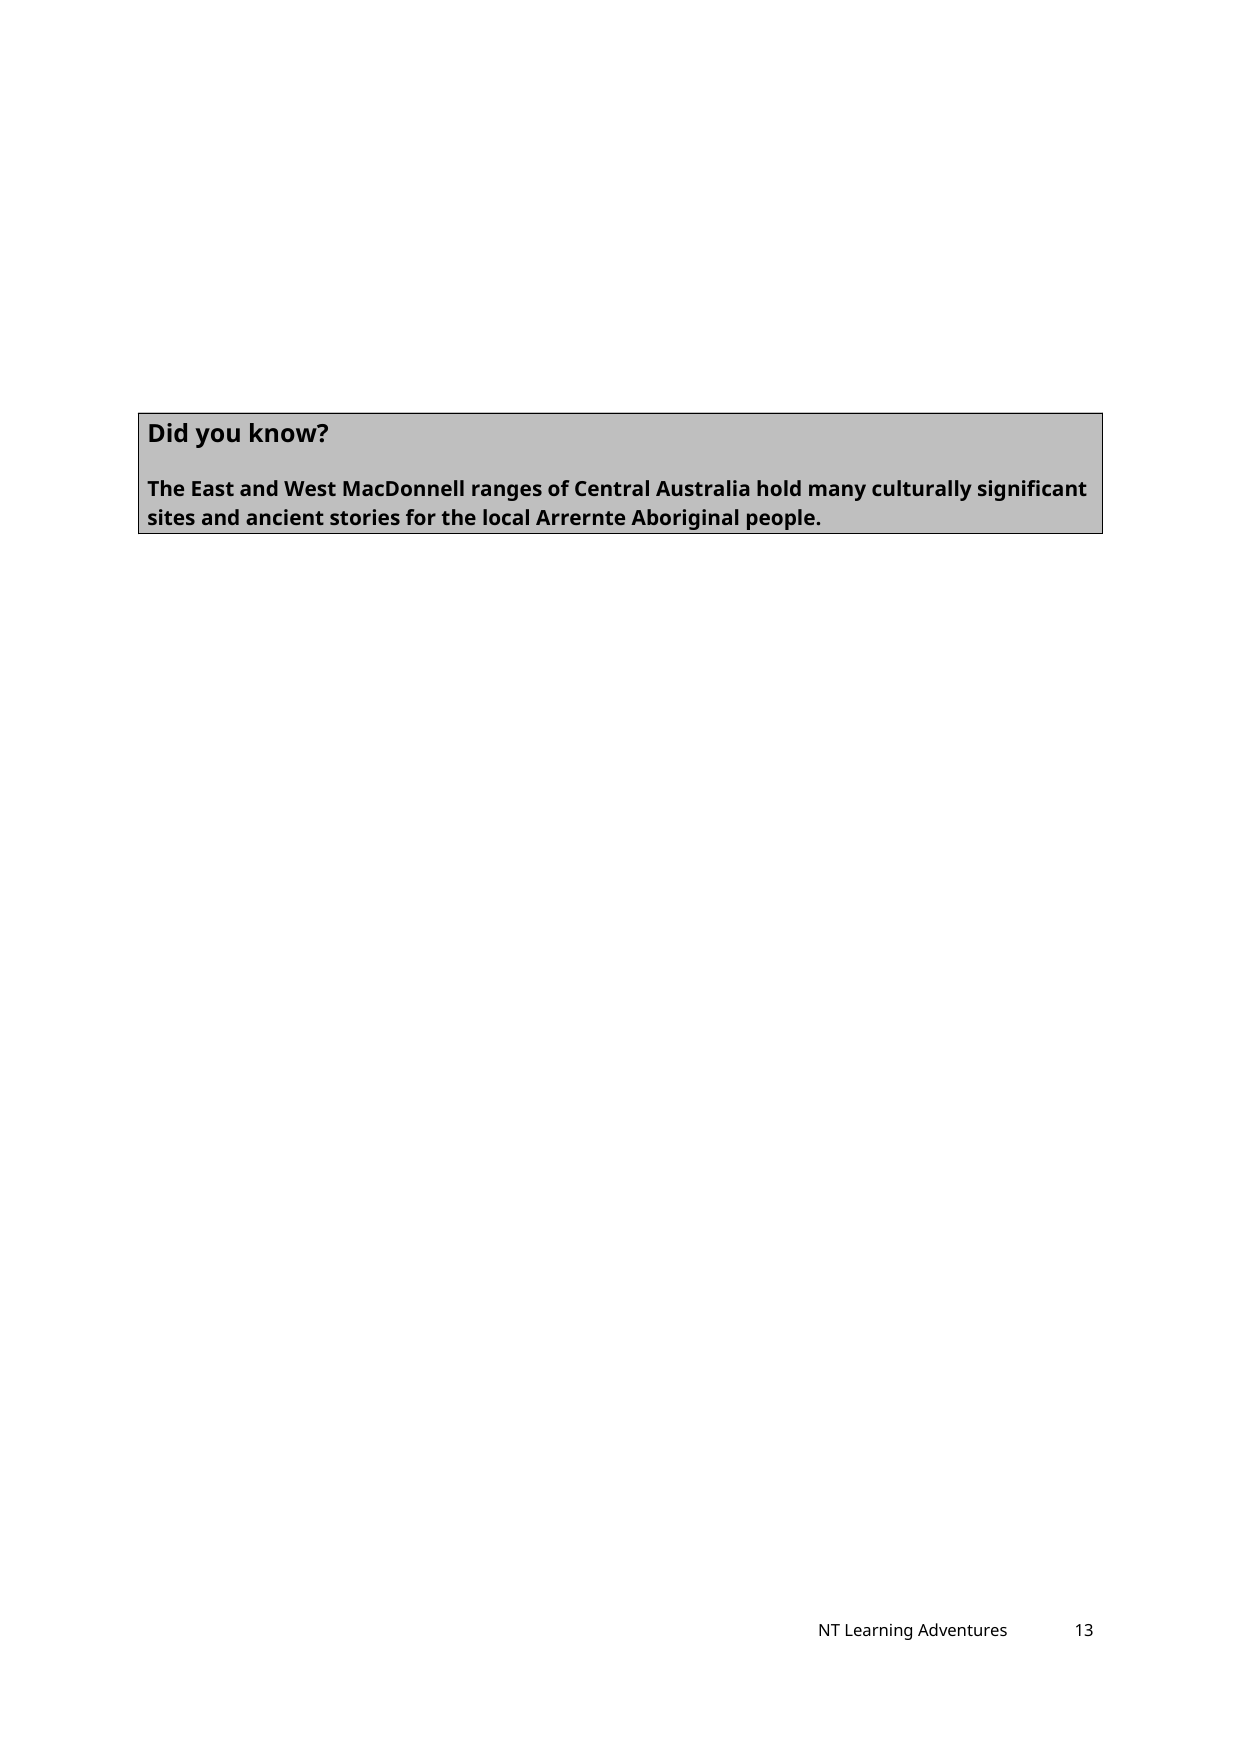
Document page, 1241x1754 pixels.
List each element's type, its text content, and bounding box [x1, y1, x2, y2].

subtitle Did you know? [139, 414, 1102, 449]
text The East and West MacDonnell ranges of Central Australia hold many culturally significant sites and ancient stories for the local Arrernte Aboriginal people. [139, 471, 1102, 533]
